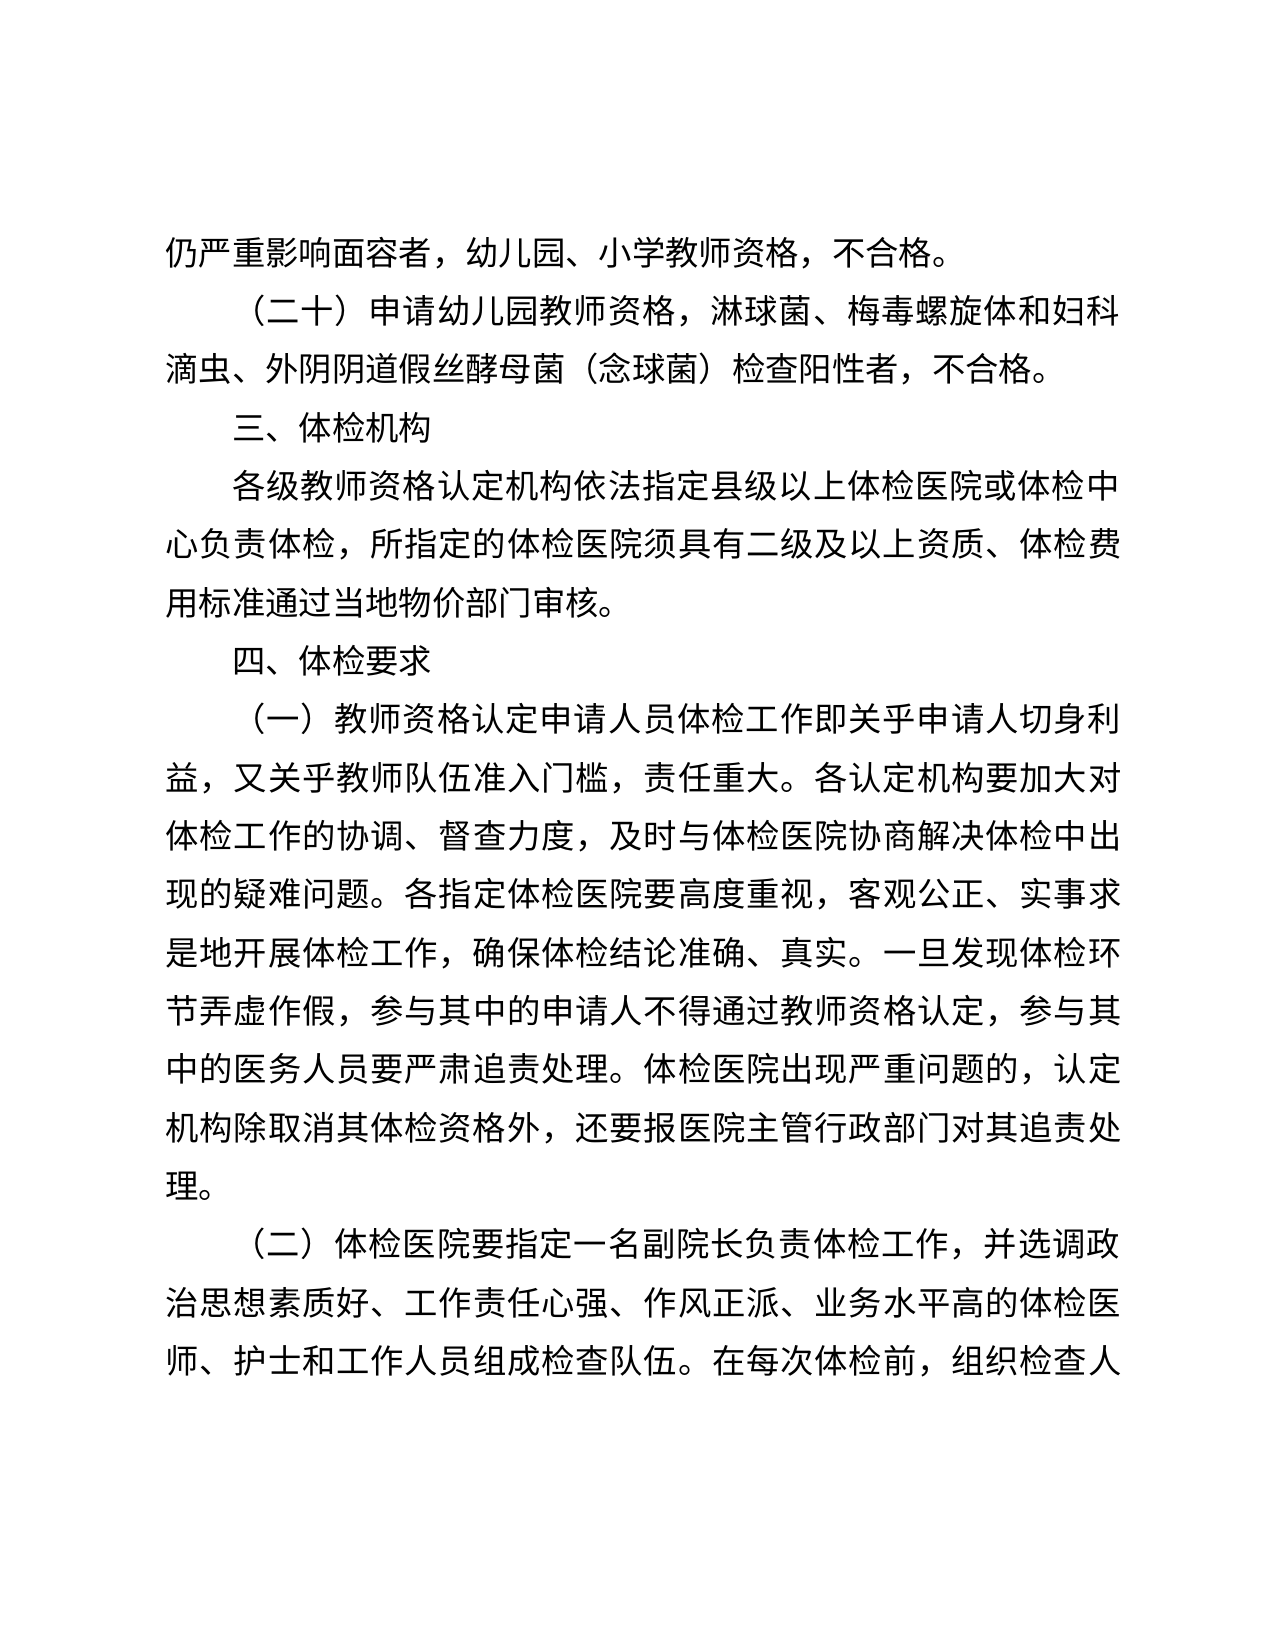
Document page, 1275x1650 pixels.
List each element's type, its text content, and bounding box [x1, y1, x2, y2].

text 各级教师资格认定机构依法指定县级以上体检医院或体检中心负责体检，所指定的体检医院须具有二级及以上资质、体检费用标准通过当地物价部门审核。 [165, 452, 1121, 627]
text （二十）申请幼儿园教师资格，淋球菌、梅毒螺旋体和妇科滴虫、外阴阴道假丝酵母菌（念球菌）检查阳性者，不合格。 [165, 277, 1121, 393]
text （一）教师资格认定申请人员体检工作即关乎申请人切身利益，又关乎教师队伍准入门槛，责任重大。各认定机构要加大对体检工作的协调、督查力度，及时与体检医院协商解决体检中出现的疑难问题。各指定体检医院要高度重视，客观公正、实事求是地开展体检工作，确保体检结论准确、真实。一旦发现体检环节弄虚作假，参与其中的申请人不得通过教师资格认定，参与其中的医务人员要严肃追责处理。体检医院出现严重问题的，认定机构除取消其体检资格外，还要报医院主管行政部门对其追责处理。 [165, 685, 1121, 1210]
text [165, 1210, 1121, 1385]
text 三、体检机构 [165, 393, 1121, 452]
text 四、体检要求 [165, 627, 1121, 685]
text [165, 218, 1121, 277]
